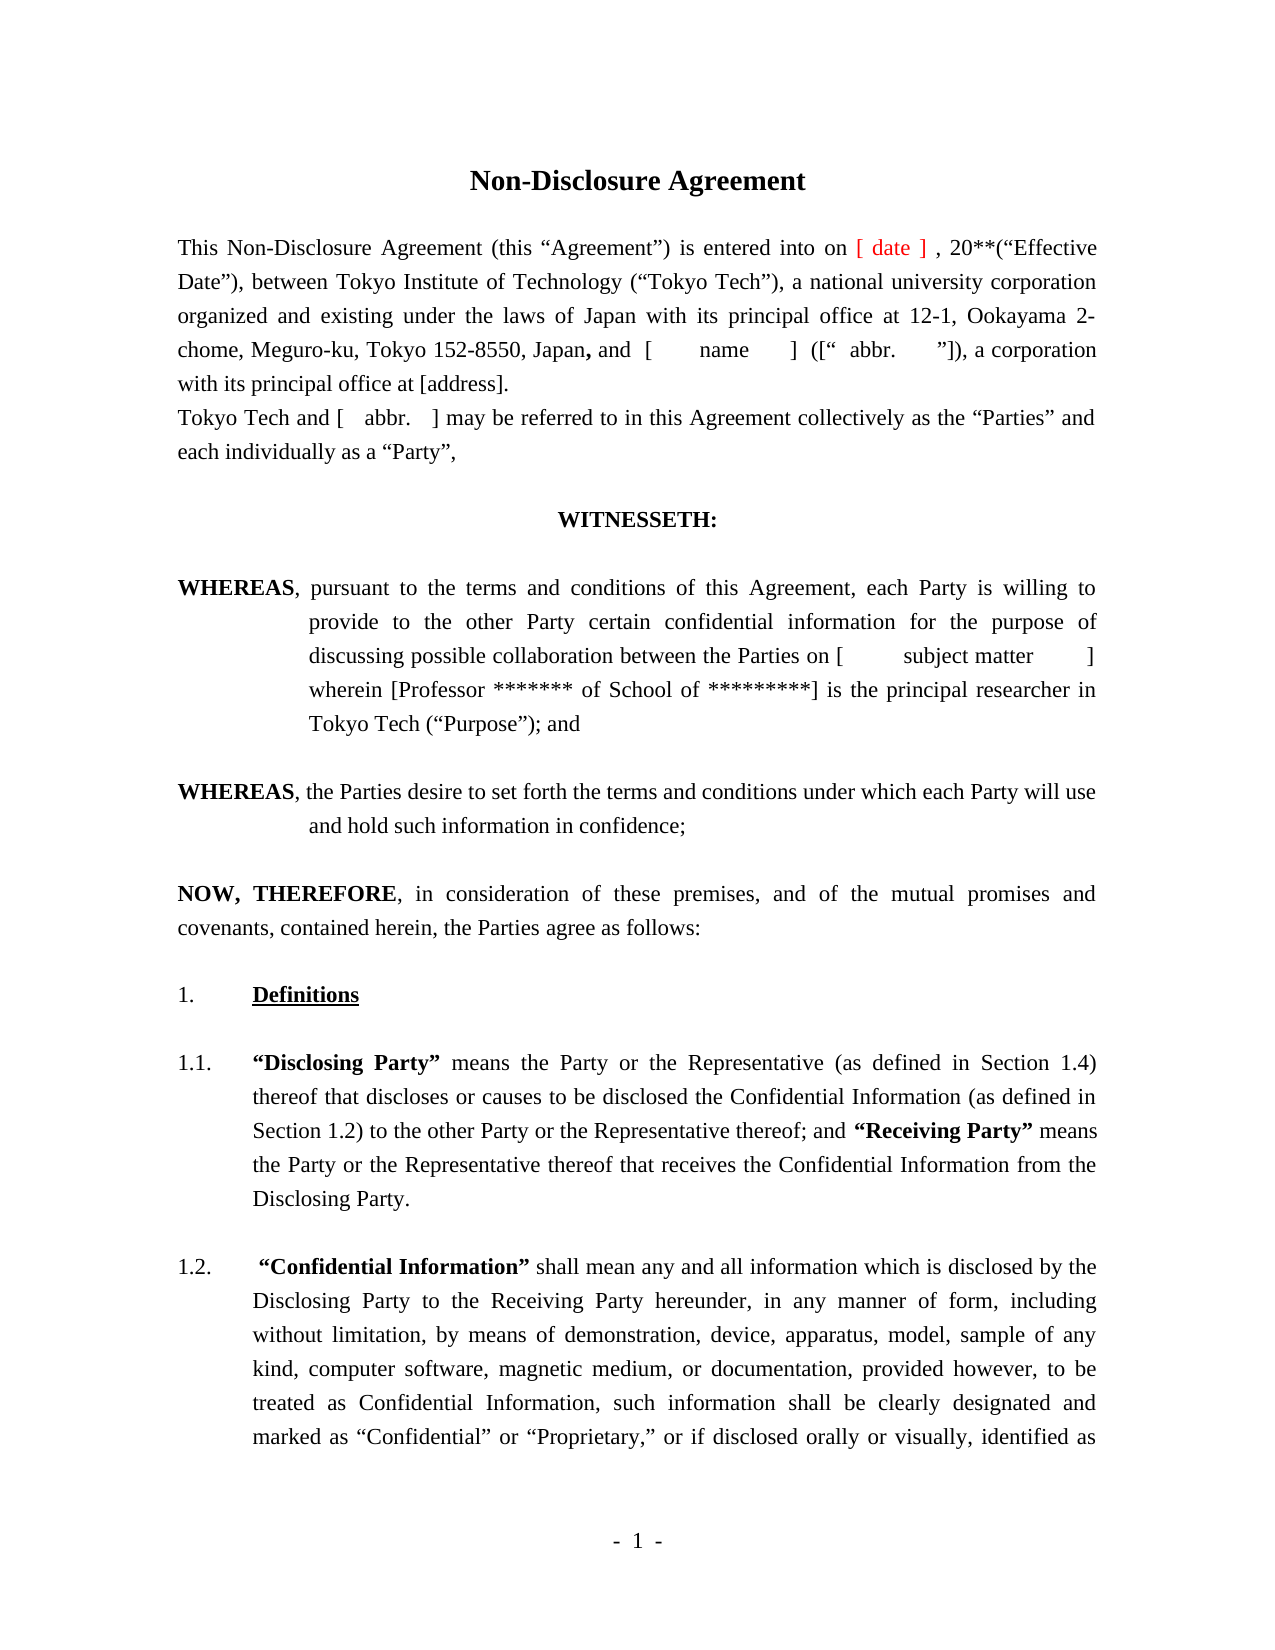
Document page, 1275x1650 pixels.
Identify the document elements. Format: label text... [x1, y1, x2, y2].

list Definitions [177, 978, 1098, 1012]
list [177, 1249, 1098, 1453]
text WHEREAS, pursuant to the terms and conditions of this Agreement, each Party is willing to provide to the other Party certain confidential information for the purpose of discussing possible collaboration between the Parties on [ subject matter ] wherein [Professor ******* of School of *********] is the principal researcher in Tokyo Tech (“Purpose”); and [177, 570, 1098, 740]
text WHEREAS, the Parties desire to set forth the terms and conditions under which each Party will use and hold such information in confidence; [177, 774, 1098, 842]
text NOW, THEREFORE, in consideration of these premises, and of the mutual promises and covenants, contained herein, the Parties agree as follows: [177, 876, 1098, 944]
text Non-Disclosure Agreement [177, 163, 1098, 197]
text WITNESSETH: [177, 502, 1098, 536]
text Tokyo Tech and [ abbr. ] may be referred to in this Agreement collectively as the “Parties” and each individually as a “Party”, [177, 401, 1098, 468]
text This Non-Disclosure Agreement (this “Agreement”) is entered into on [ date ] , 20**(“Effective Date”), between Tokyo Institute of Technology (“Tokyo Tech”), a national university corporation organized and existing under the laws of Japan with its principal office at 12-1, Ookayama 2-chome, Meguro-ku, Tokyo 152-8550, Japan, and [ name ] ([“ abbr. ”]), a corporation with its principal office at [address]. [177, 231, 1098, 401]
list “Disclosing Party” means the Party or the Representative (as defined in Section 1.4) thereof that discloses or causes to be disclosed the Confidential Information (as defined in Section 1.2) to the other Party or the Representative thereof; and “Receiving Party” means the Party or the Representative thereof that receives the Confidential Information from the Disclosing Party. [177, 1046, 1098, 1216]
